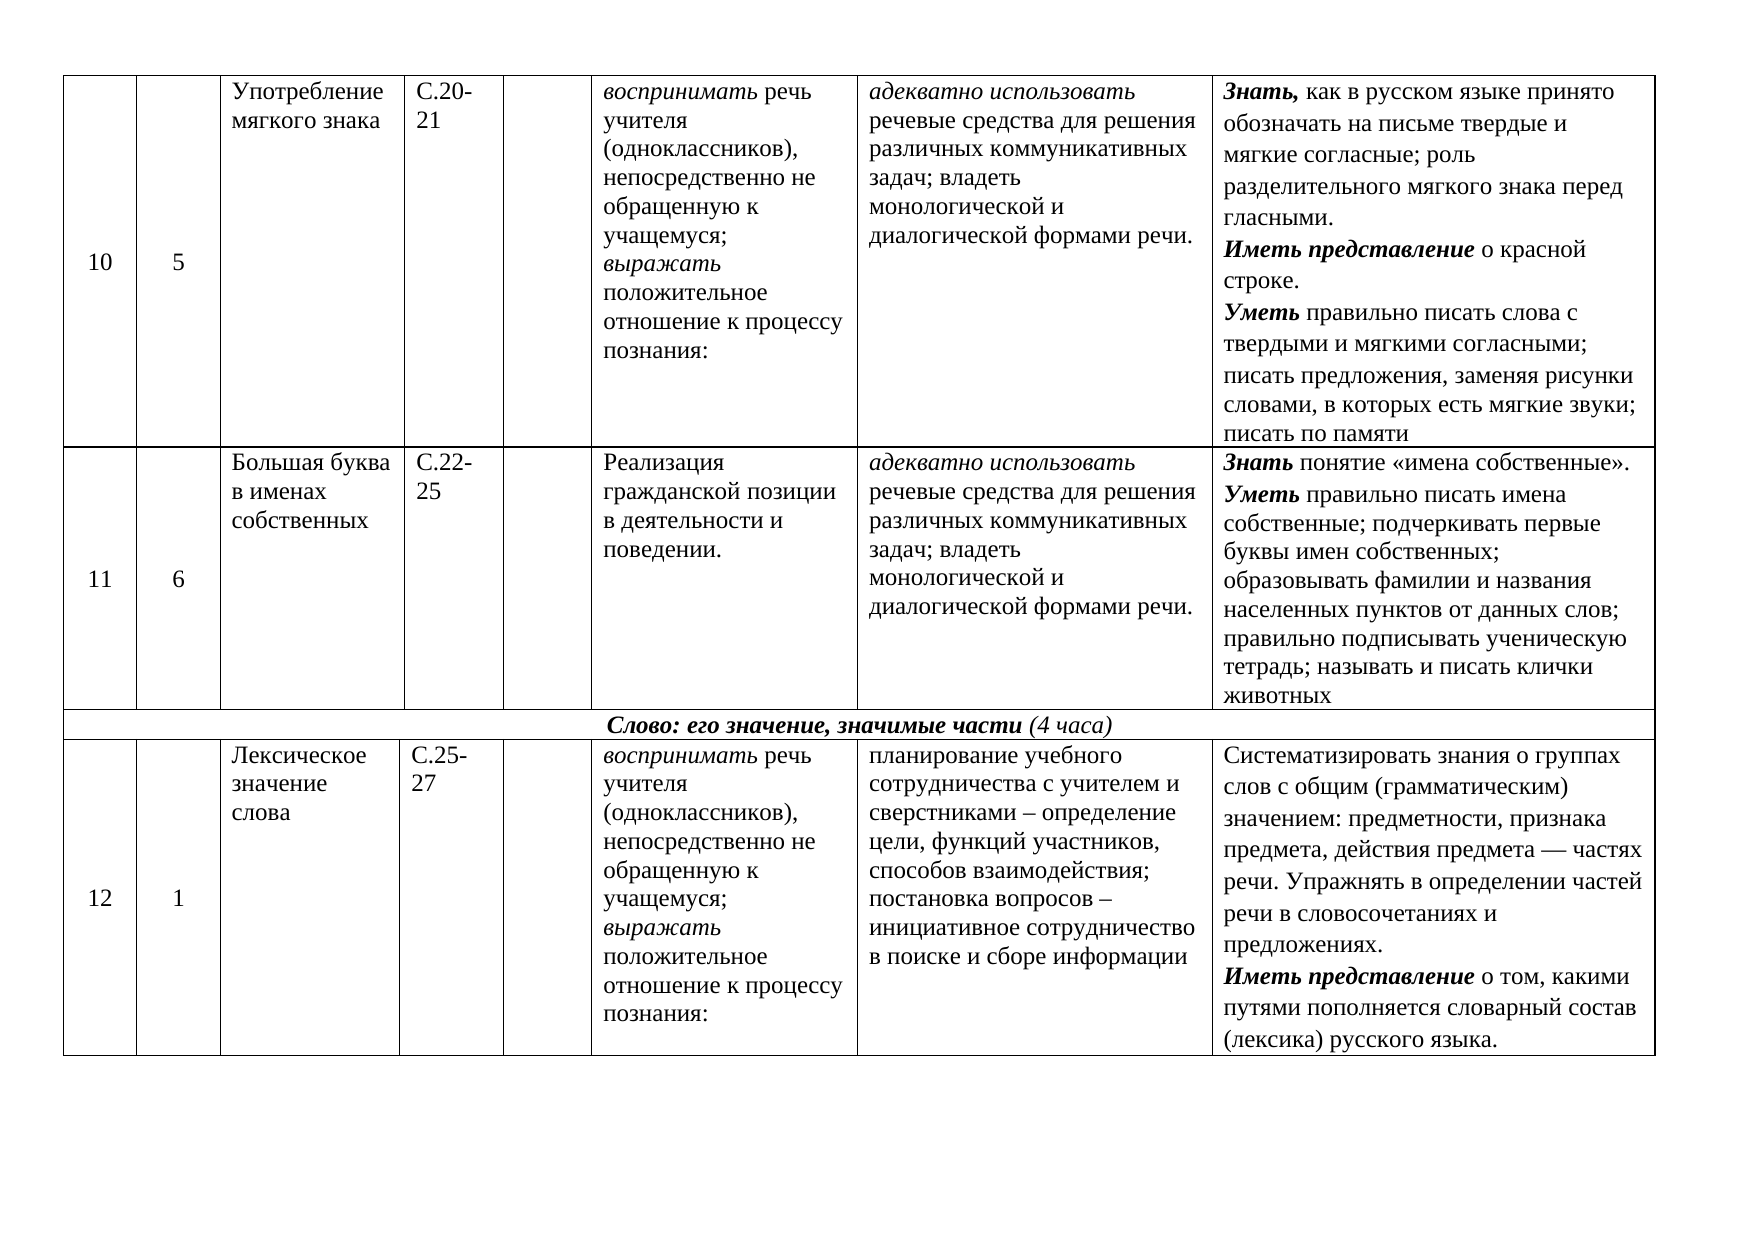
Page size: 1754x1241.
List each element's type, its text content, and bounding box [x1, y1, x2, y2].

table_cell адекватно использовать речевые средства для решения различных коммуникативных задач; владеть монологической и диалогической формами речи. [858, 76, 1212, 446]
table_cell воспринимать речь учителя (одноклассников), непосредственно не обращенную к учащемуся; выражать положительное отношение к процессу познания: [592, 76, 857, 446]
table_cell С.25-27 [400, 740, 503, 1055]
table_cell 10 [64, 76, 136, 446]
table_cell [504, 740, 591, 1055]
table_cell С.22-25 [405, 448, 503, 709]
table_cell 12 [64, 740, 136, 1055]
table_cell [504, 76, 591, 446]
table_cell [1213, 740, 1654, 1055]
table_cell Лексическое значение слова [221, 740, 399, 1055]
table_cell 5 [137, 76, 220, 446]
table_cell С.20-21 [405, 76, 503, 446]
table_cell планирование учебного сотрудничества с учителем и сверстниками – определение цели, функций участников, способов взаимодействия; постановка вопросов – инициативное сотрудничество в поиске и сборе информации [858, 740, 1212, 1055]
table_cell Реализация гражданской позиции в деятельности и поведении. [592, 448, 857, 709]
table_cell Большая буква в именах собственных [221, 448, 404, 709]
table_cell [592, 740, 857, 1055]
table_cell адекватно использовать речевые средства для решения различных коммуникативных задач; владеть монологической и диалогической формами речи. [858, 448, 1212, 709]
table_cell [504, 448, 591, 709]
table_cell 11 [64, 448, 136, 709]
table_cell 1 [137, 740, 220, 1055]
table_cell Слово: его значение, значимые части (4 часа) [64, 710, 1654, 739]
table_cell Употребление мягкого знака [221, 76, 404, 446]
table_cell 6 [137, 448, 220, 709]
table_cell Знать, как в русском языке принято обозначать на письме твердые и мягкие согласные; роль разделительного мягкого знака перед гласными. Иметь представление о красной строке. Уметь правильно писать слова с твердыми и мягкими согласными; писать предложения, заменяя рисунки словами, в которых есть мягкие звуки; писать по памяти [1213, 76, 1654, 446]
table_cell Знать понятие «имена собственные». Уметь правильно писать имена собственные; подчеркивать первые буквы имен собственных; образовывать фамилии и названия населенных пунктов от данных слов; правильно подписывать ученическую тетрадь; называть и писать клички животных [1213, 448, 1654, 709]
